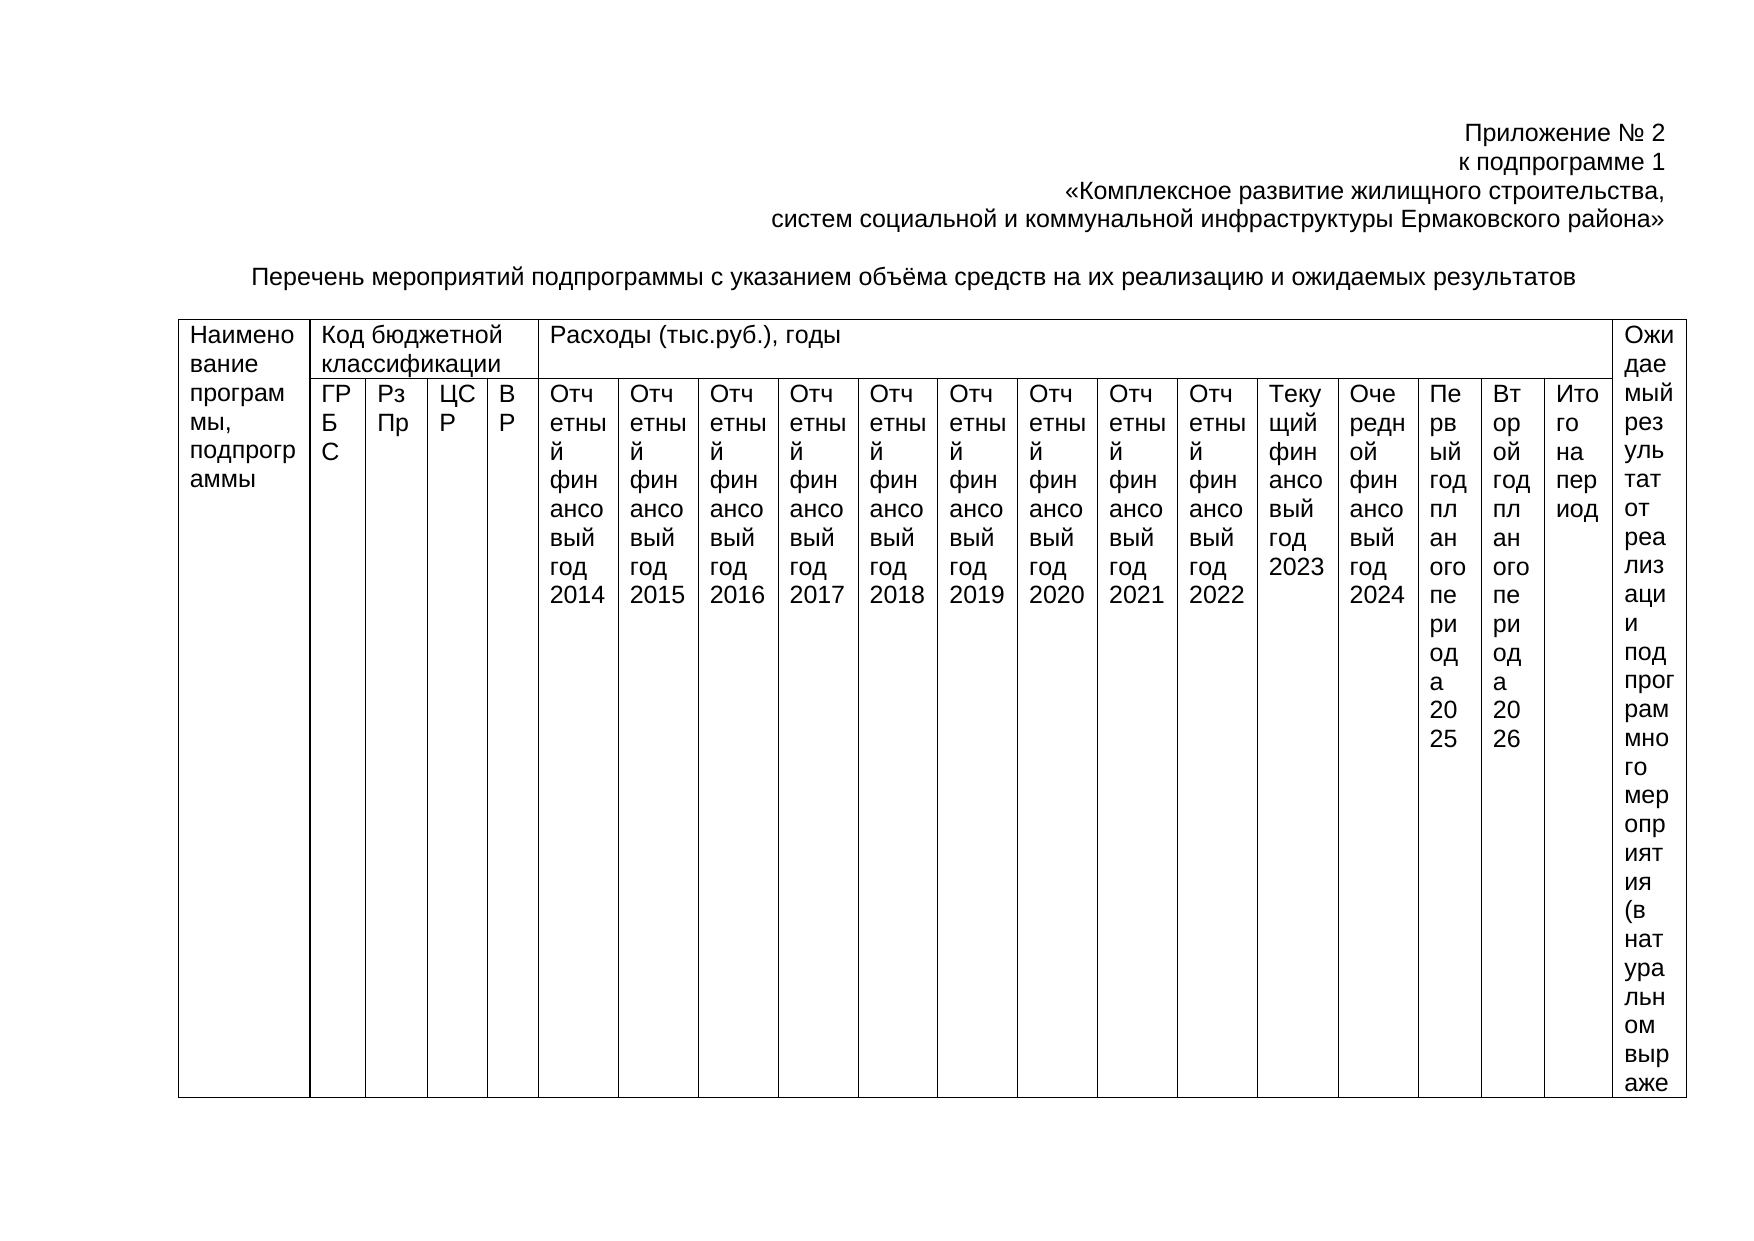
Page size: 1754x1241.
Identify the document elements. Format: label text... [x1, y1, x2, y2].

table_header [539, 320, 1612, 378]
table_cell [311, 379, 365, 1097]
text Перечень мероприятий подпрограммы с указанием объёма средств на их реализацию и ожидаемых результатов [177, 262, 1665, 291]
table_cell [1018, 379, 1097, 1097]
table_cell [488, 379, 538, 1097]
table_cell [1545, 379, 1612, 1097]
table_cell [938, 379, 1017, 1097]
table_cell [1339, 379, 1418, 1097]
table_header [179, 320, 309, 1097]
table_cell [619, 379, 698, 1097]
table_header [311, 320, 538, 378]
text «Комплексное развитие жилищного строительства, [177, 176, 1665, 204]
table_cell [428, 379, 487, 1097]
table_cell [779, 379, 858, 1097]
text систем социальной и коммунальной инфраструктуры Ермаковского района» [177, 204, 1665, 233]
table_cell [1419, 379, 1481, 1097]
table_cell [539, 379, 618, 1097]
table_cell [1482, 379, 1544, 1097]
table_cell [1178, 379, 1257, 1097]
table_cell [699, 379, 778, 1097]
text к подпрограмме 1 [177, 147, 1665, 176]
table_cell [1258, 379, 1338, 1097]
text Приложение № 2 [177, 118, 1665, 147]
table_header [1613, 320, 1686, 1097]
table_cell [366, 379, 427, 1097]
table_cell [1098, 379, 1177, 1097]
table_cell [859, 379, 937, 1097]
